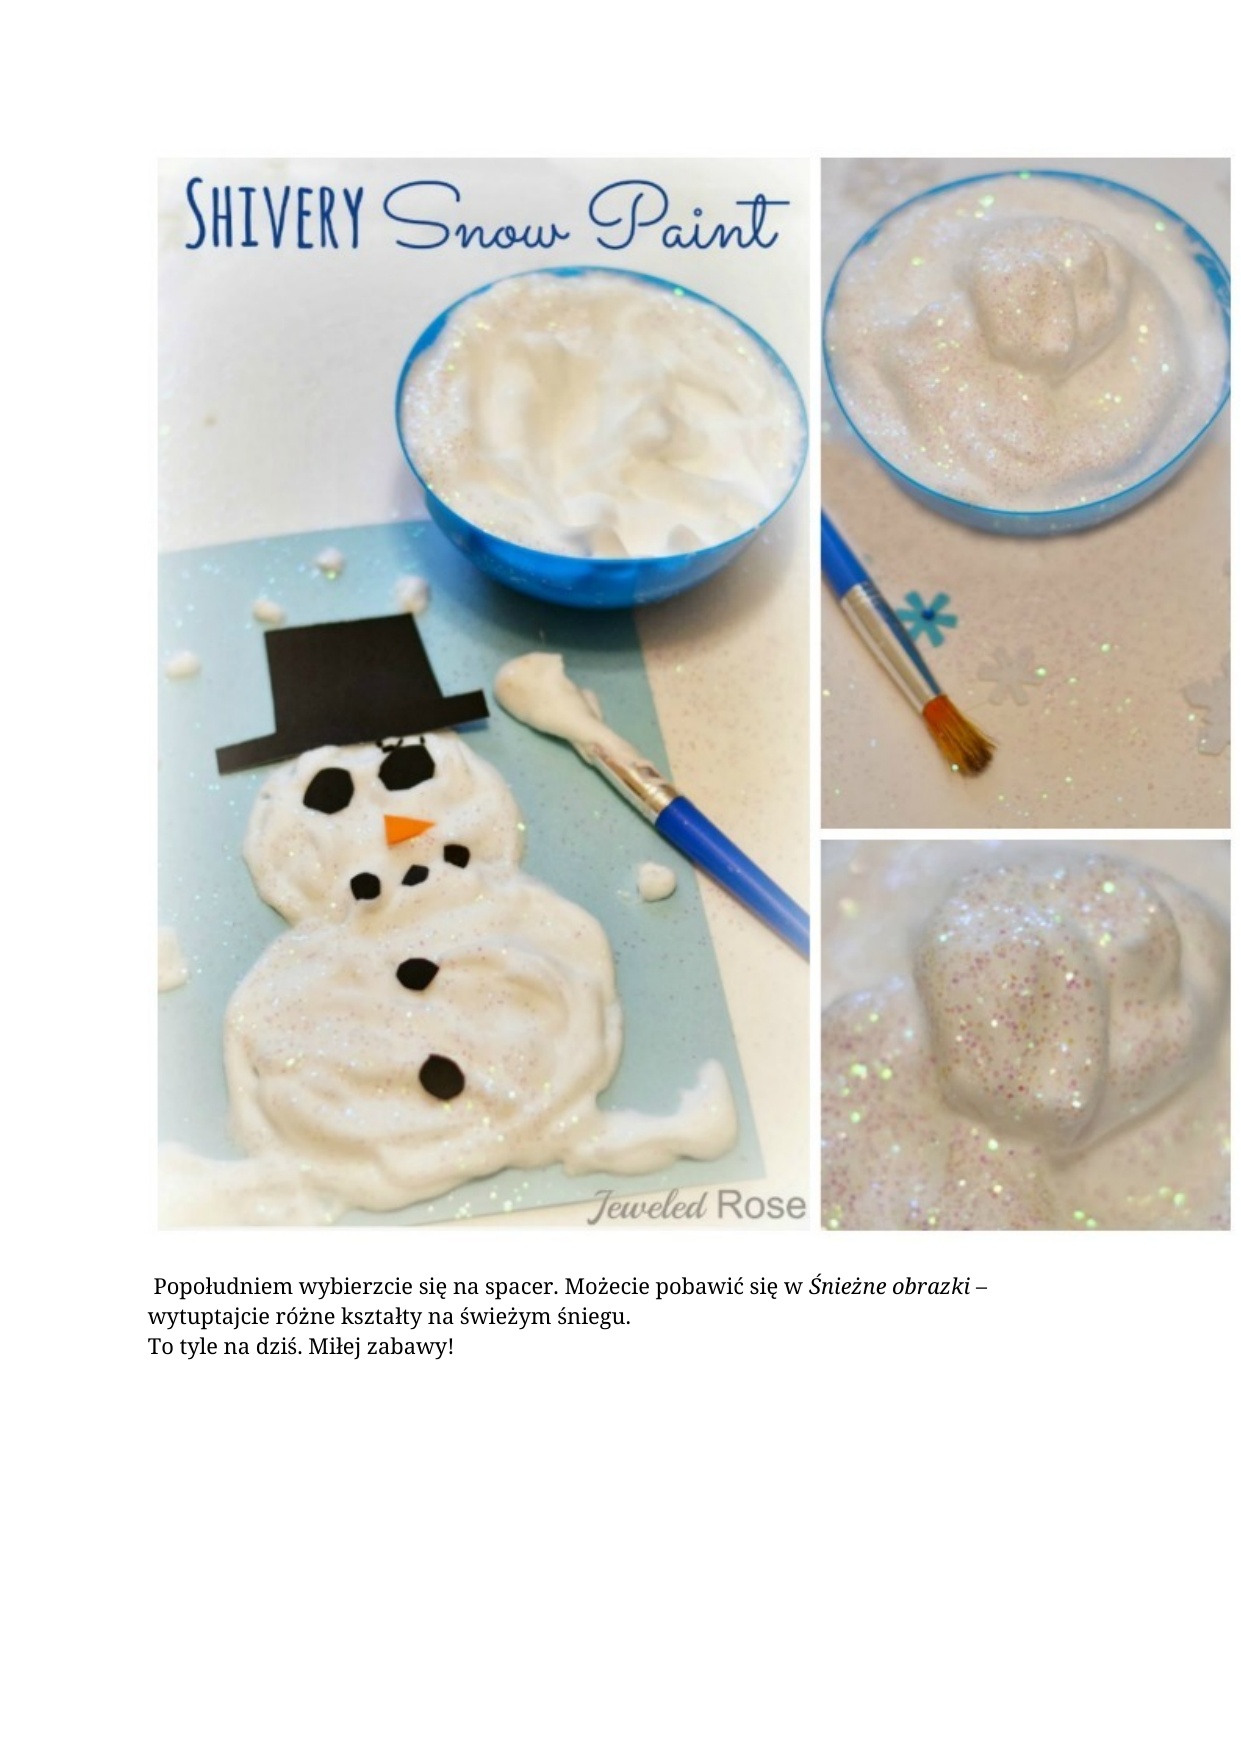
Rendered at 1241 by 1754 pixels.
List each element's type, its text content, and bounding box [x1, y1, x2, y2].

text Popołudniem wybierzcie się na spacer. Możecie pobawić się w Śnieżne obrazki – wytuptajcie różne kształty na świeżym śniegu. [148, 1271, 1093, 1331]
picture [147, 147, 1241, 1242]
text To tyle na dziś. Miłej zabawy! [148, 1331, 1093, 1361]
